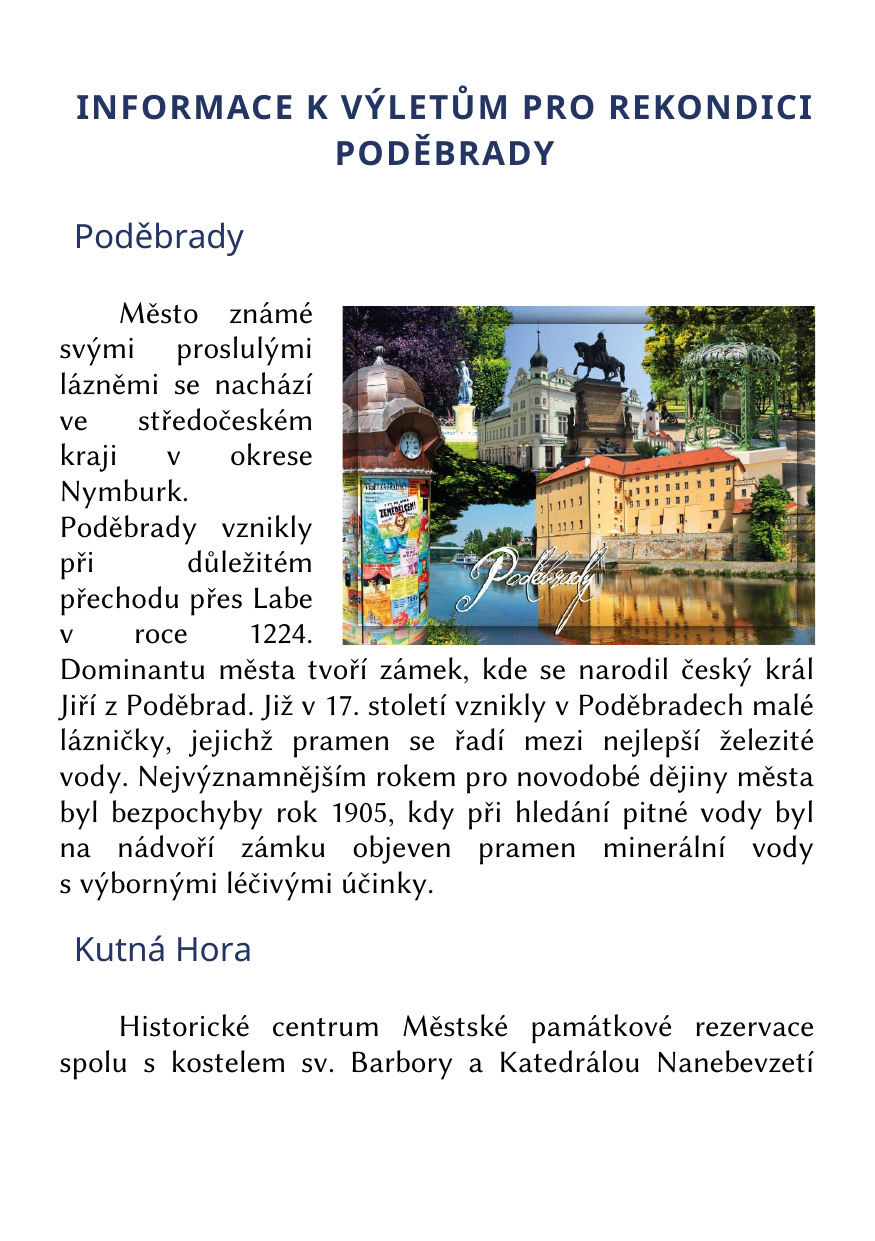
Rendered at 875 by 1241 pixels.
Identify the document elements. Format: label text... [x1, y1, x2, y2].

subtitle Poděbrady [74, 212, 815, 258]
picture [342, 306, 815, 645]
subtitle Informace k výletům pro Rekondici Poděbrady [74, 84, 815, 175]
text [59, 1009, 815, 1080]
subtitle Kutná Hora [74, 926, 815, 971]
